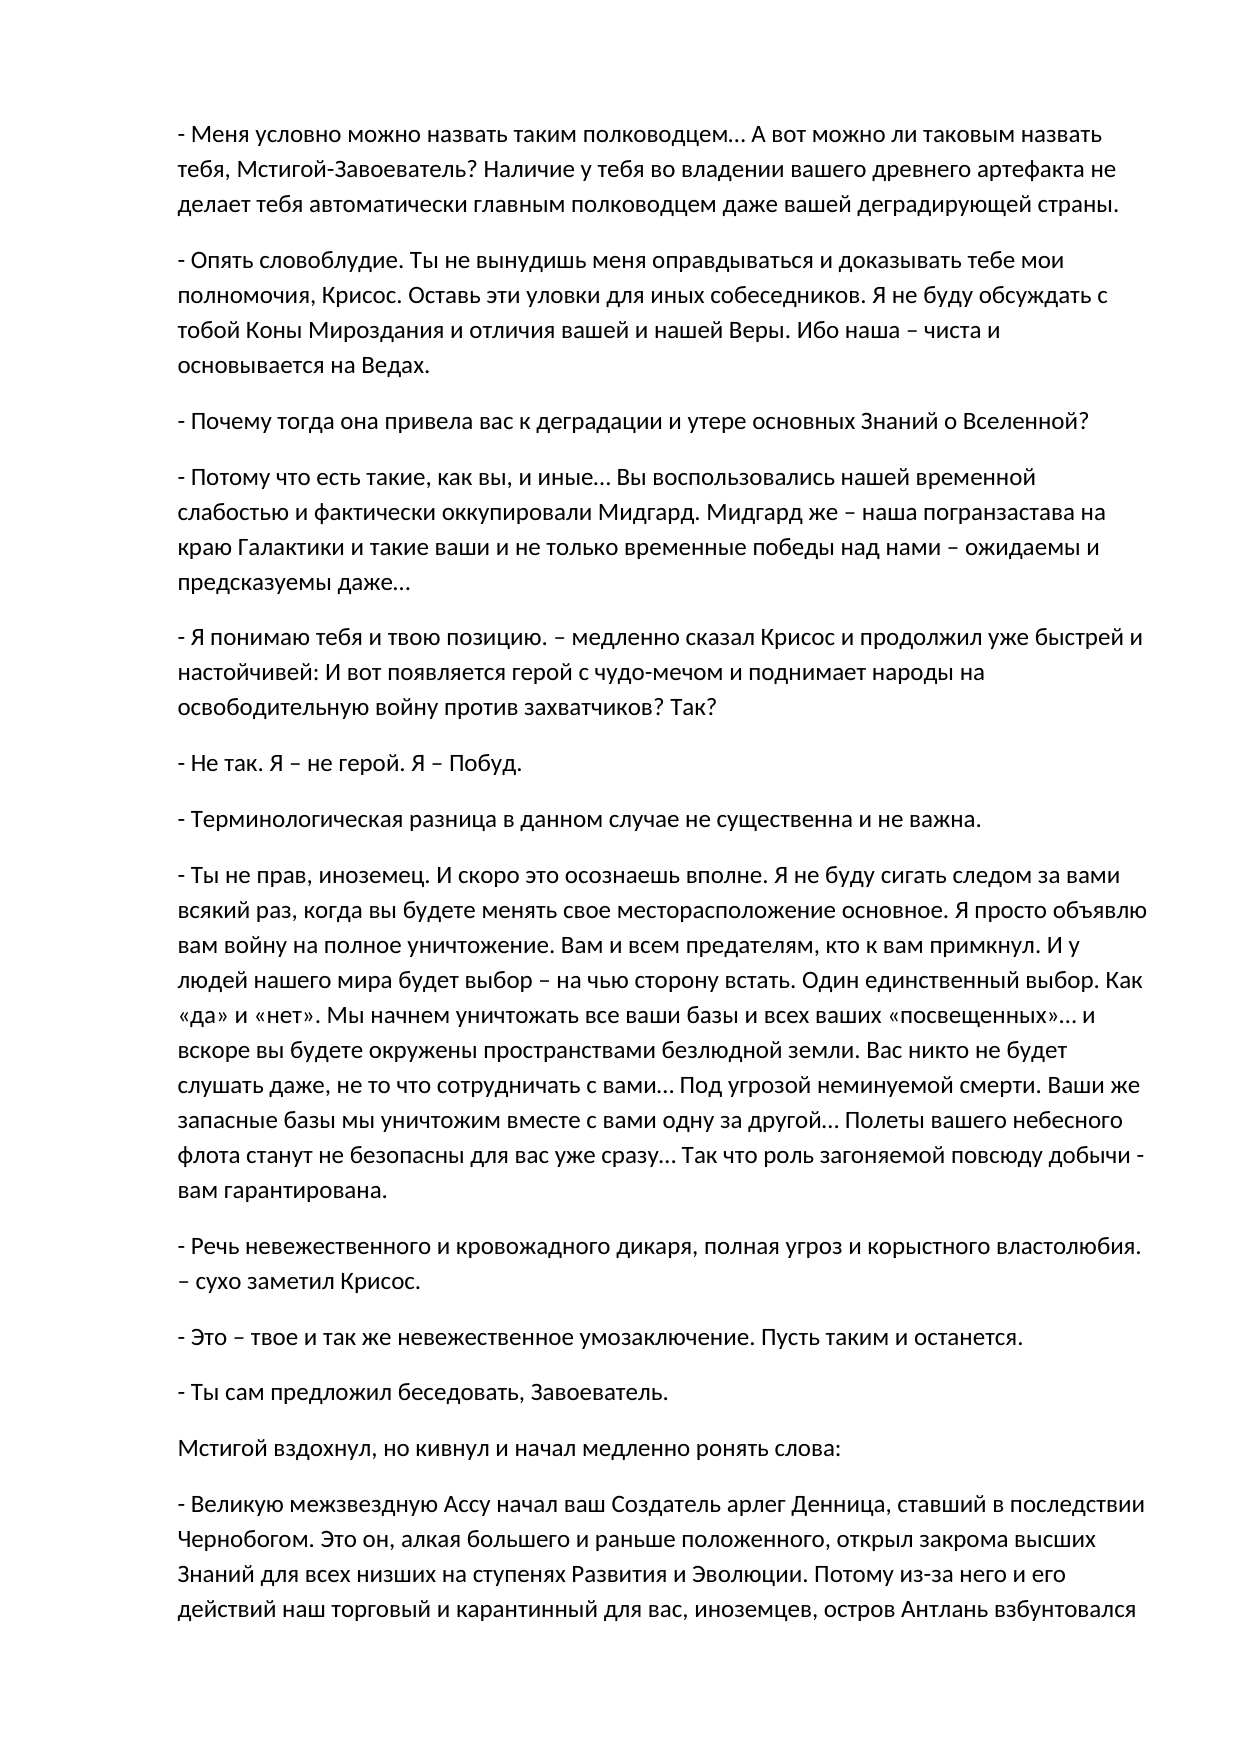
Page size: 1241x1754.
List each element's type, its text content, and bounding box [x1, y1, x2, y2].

text - Почему тогда она привела вас к деградации и утере основных Знаний о Вселенной? [177, 405, 1152, 435]
text - Терминологическая разница в данном случае не существенна и не важна. [177, 803, 1152, 834]
text - Опять словоблудие. Ты не вынудишь меня оправдываться и доказывать тебе мои полномочия, Крисос. Оставь эти уловки для иных собеседников. Я не буду обсуждать с тобой Коны Мироздания и отличия вашей и нашей Веры. Ибо наша – чиста и основывается на Ведах. [177, 244, 1152, 379]
text - Это – твое и так же невежественное умозаключение. Пусть таким и останется. [177, 1321, 1152, 1351]
text - Не так. Я – не герой. Я – Побуд. [177, 747, 1152, 778]
text - Речь невежественного и кровожадного дикаря, полная угроз и корыстного властолюбия. – сухо заметил Крисос. [177, 1230, 1152, 1295]
text - Ты не прав, иноземец. И скоро это осознаешь вполне. Я не буду сигать следом за вами всякий раз, когда вы будете менять свое месторасположение основное. Я просто объявлю вам войну на полное уничтожение. Вам и всем предателям, кто к вам примкнул. И у людей нашего мира будет выбор – на чью сторону встать. Один единственный выбор. Как «да» и «нет». Мы начнем уничтожать все ваши базы и всех ваших «посвещенных»… и вскоре вы будете окружены пространствами безлюдной земли. Вас никто не будет слушать даже, не то что сотрудничать с вами… Под угрозой неминуемой смерти. Ваши же запасные базы мы уничтожим вместе с вами одну за другой… Полеты вашего небесного флота станут не безопасны для вас уже сразу… Так что роль загоняемой повсюду добычи - вам гарантирована. [177, 859, 1152, 1204]
text Мстигой вздохнул, но кивнул и начал медленно ронять слова: [177, 1432, 1152, 1463]
text - Я понимаю тебя и твою позицию. – медленно сказал Крисос и продолжил уже быстрей и настойчивей: И вот появляется герой с чудо-мечом и поднимает народы на освободительную войну против захватчиков? Так? [177, 621, 1152, 722]
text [177, 1488, 1152, 1624]
text - Потому что есть такие, как вы, и иные… Вы воспользовались нашей временной слабостью и фактически оккупировали Мидгард. Мидгард же – наша погранзастава на краю Галактики и такие ваши и не только временные победы над нами – ожидаемы и предсказуемы даже… [177, 461, 1152, 596]
text - Меня условно можно назвать таким полководцем… А вот можно ли таковым назвать тебя, Мстигой-Завоеватель? Наличие у тебя во владении вашего древнего артефакта не делает тебя автоматически главным полководцем даже вашей деградирующей страны. [177, 118, 1152, 219]
text - Ты сам предложил беседовать, Завоеватель. [177, 1376, 1152, 1407]
